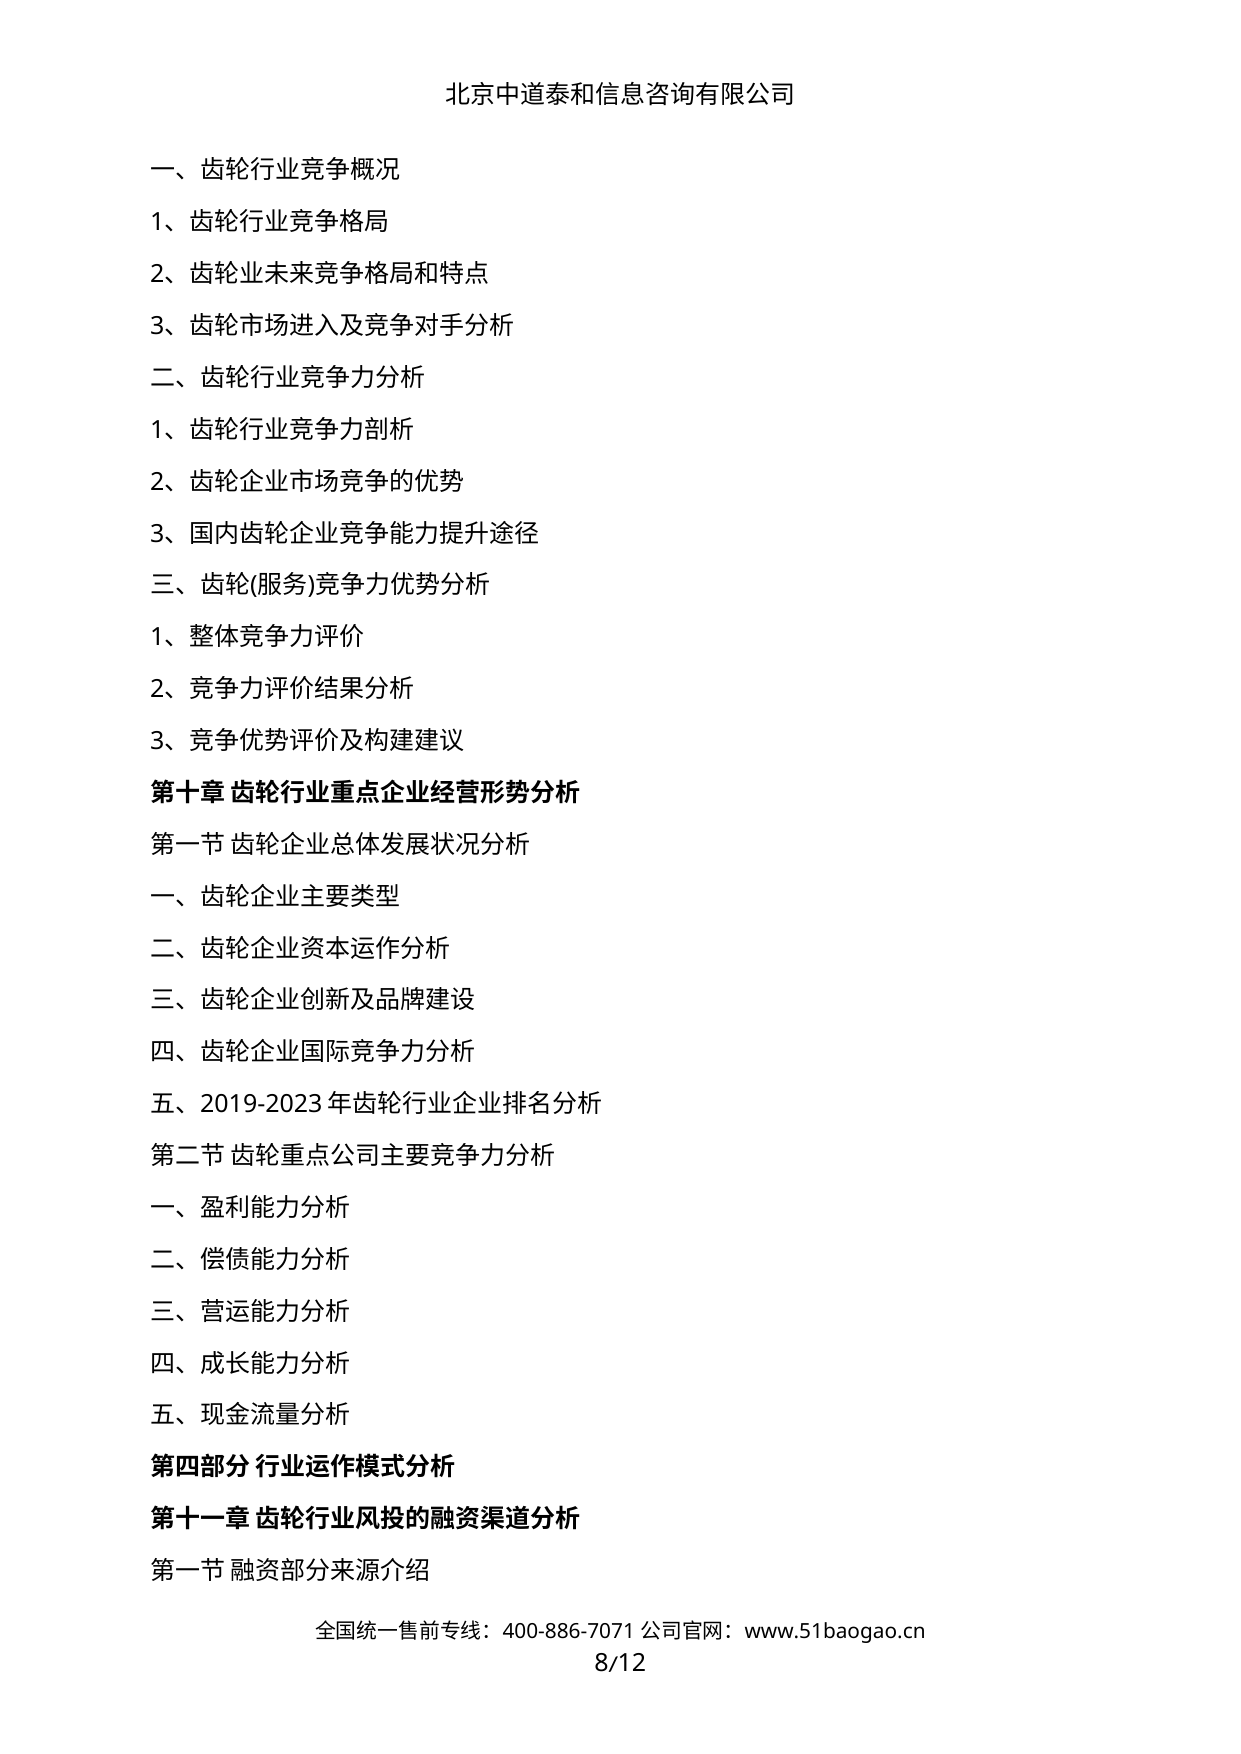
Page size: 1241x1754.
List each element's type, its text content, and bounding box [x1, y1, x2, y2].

text 第一节 融资部分来源介绍 [150, 1551, 1090, 1587]
text 3、齿轮市场进入及竞争对手分析 [150, 306, 1090, 342]
text 二、齿轮行业竞争力分析 [150, 357, 1090, 394]
text 三、齿轮企业创新及品牌建设 [150, 980, 1090, 1016]
text 2、齿轮业未来竞争格局和特点 [150, 254, 1090, 290]
text 第十章 齿轮行业重点企业经营形势分析 [150, 772, 1090, 809]
text 1、齿轮行业竞争力剖析 [150, 409, 1090, 446]
text 1、齿轮行业竞争格局 [150, 202, 1090, 238]
text 3、国内齿轮企业竞争能力提升途径 [150, 513, 1090, 549]
text 一、齿轮企业主要类型 [150, 876, 1090, 912]
text 一、齿轮行业竞争概况 [150, 150, 1090, 186]
text 第一节 齿轮企业总体发展状况分析 [150, 824, 1090, 861]
text 一、盈利能力分析 [150, 1187, 1090, 1224]
text 五、2019-2023年齿轮行业企业排名分析 [150, 1084, 1090, 1120]
text 1、整体竞争力评价 [150, 617, 1090, 653]
text 二、齿轮企业资本运作分析 [150, 928, 1090, 964]
text 第十一章 齿轮行业风投的融资渠道分析 [150, 1499, 1090, 1535]
text 3、竞争优势评价及构建建议 [150, 721, 1090, 757]
text 第二节 齿轮重点公司主要竞争力分析 [150, 1136, 1090, 1172]
text 2、竞争力评价结果分析 [150, 669, 1090, 705]
text 五、现金流量分析 [150, 1395, 1090, 1431]
text 第四部分 行业运作模式分析 [150, 1447, 1090, 1483]
text 四、齿轮企业国际竞争力分析 [150, 1032, 1090, 1068]
text 四、成长能力分析 [150, 1343, 1090, 1379]
text 三、齿轮(服务)竞争力优势分析 [150, 565, 1090, 601]
text 二、偿债能力分析 [150, 1239, 1090, 1276]
text 2、齿轮企业市场竞争的优势 [150, 461, 1090, 497]
text 三、营运能力分析 [150, 1291, 1090, 1327]
